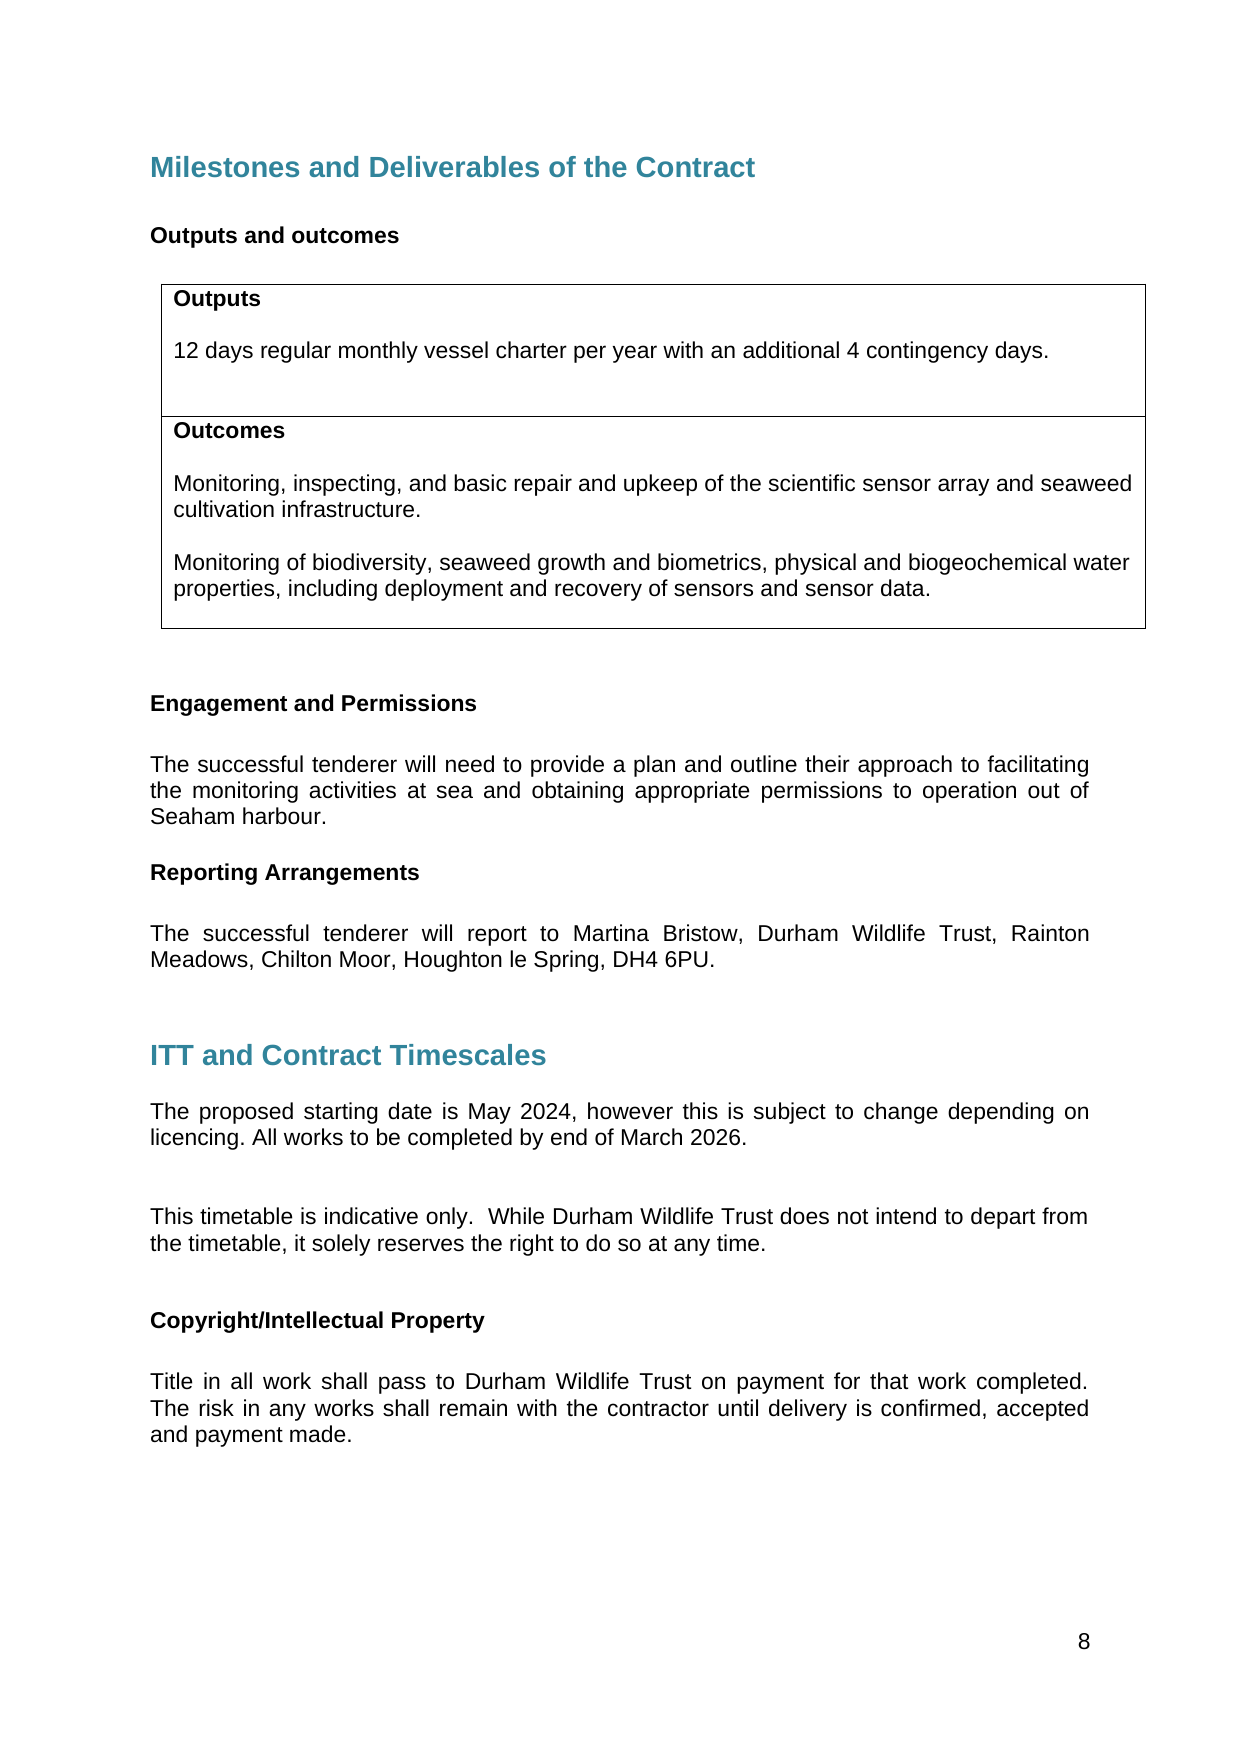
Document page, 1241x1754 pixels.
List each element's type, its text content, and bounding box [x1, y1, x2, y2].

text The successful tenderer will need to provide a plan and outline their approach to facilitating the monitoring activities at sea and obtaining appropriate permissions to operation out of Seaham harbour. [150, 751, 1090, 830]
text Title in all work shall pass to Durham Wildlife Trust on payment for that work completed. The risk in any works shall remain with the contractor until delivery is confirmed, accepted and payment made. [150, 1368, 1090, 1447]
text The successful tenderer will report to Martina Bristow, Durham Wildlife Trust, Rainton Meadows, Chilton Moor, Houghton le Spring, DH4 6PU. [150, 920, 1090, 973]
subtitle ITT and Contract Timescales [150, 1038, 1090, 1071]
subtitle Milestones and Deliverables of the Contract [150, 150, 1090, 183]
text The proposed starting date is May 2024, however this is subject to change depending on licencing. All works to be completed by end of March 2026. [150, 1098, 1090, 1150]
subtitle Reporting Arrangements [150, 859, 1090, 885]
table_header Outputs 12 days regular monthly vessel charter per year with an additional 4 contingency days. [162, 285, 1145, 416]
text This timetable is indicative only. While Durham Wildlife Trust does not intend to depart from the timetable, it solely reserves the right to do so at any time. [150, 1203, 1090, 1256]
subtitle Outputs and outcomes [150, 222, 1090, 249]
subtitle Engagement and Permissions [150, 689, 1090, 716]
table_cell Outcomes Monitoring, inspecting, and basic repair and upkeep of the scientific sensor array and seaweed cultivation infrastructure. Monitoring of biodiversity, seaweed growth and biometrics, physical and biogeochemical water properties, including deployment and recovery of sensors and sensor data. [162, 417, 1145, 628]
subtitle Copyright/Intellectual Property [150, 1307, 1090, 1333]
